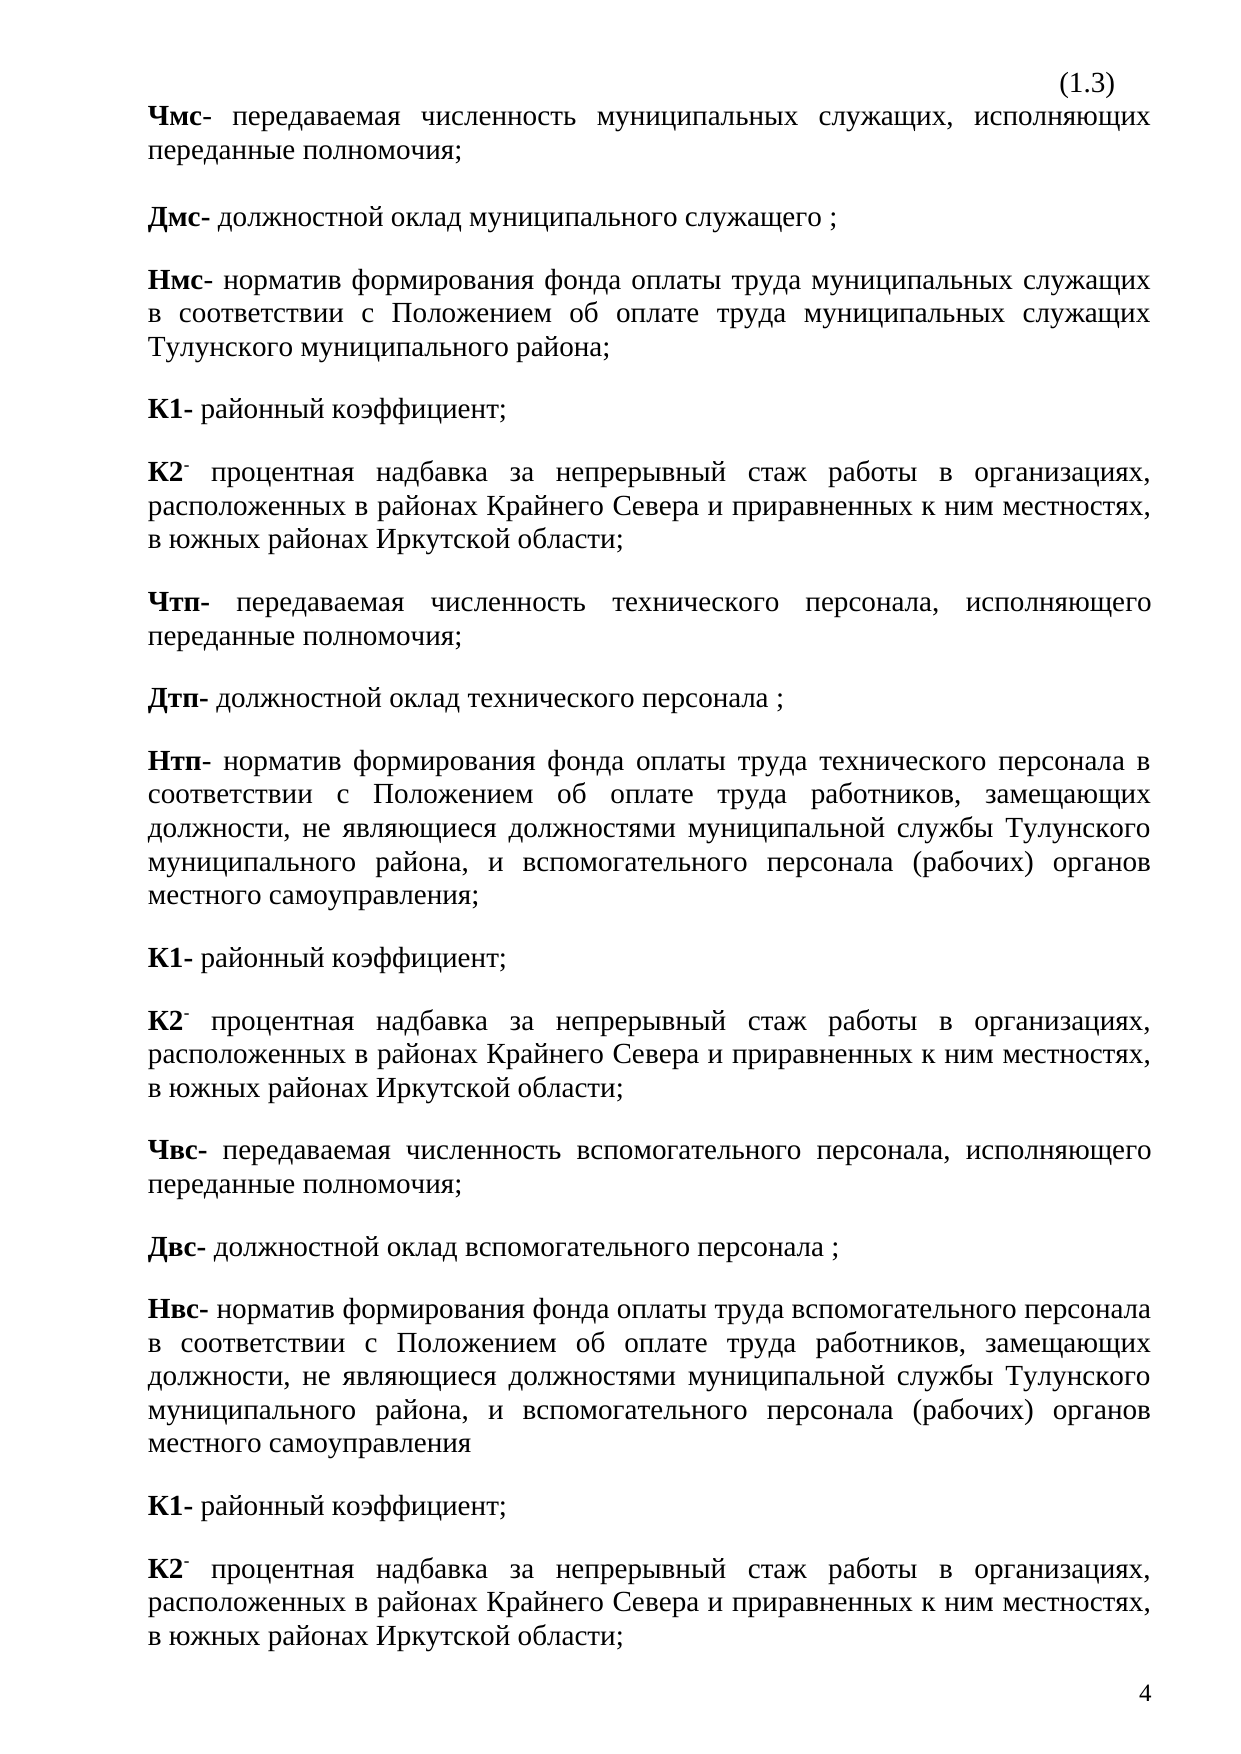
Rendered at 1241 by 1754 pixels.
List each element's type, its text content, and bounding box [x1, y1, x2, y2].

text К1- районный коэффициент; [148, 1488, 1152, 1522]
text Дмс- должностной оклад муниципального служащего ; [148, 199, 1152, 233]
text (1.3) [148, 65, 1152, 98]
text Двс- должностной оклад вспомогательного персонала ; [148, 1229, 1152, 1262]
text Дтп- должностной оклад технического персонала ; [148, 680, 1152, 714]
text Нвс- норматив формирования фонда оплаты труда вспомогательного персонала в соответствии с Положением об оплате труда работников, замещающих должности, не являющиеся должностями муниципальной службы Тулунского муниципального района, и вспомогательного персонала (рабочих) органов местного самоуправления [148, 1291, 1152, 1459]
text Нтп- норматив формирования фонда оплаты труда технического персонала в соответствии с Положением об оплате труда работников, замещающих должности, не являющиеся должностями муниципальной службы Тулунского муниципального района, и вспомогательного персонала (рабочих) органов местного самоуправления; [148, 743, 1152, 911]
text К2- процентная надбавка за непрерывный стаж работы в организациях, расположенных в районах Крайнего Севера и приравненных к ним местностях, в южных районах Иркутской области; [148, 1003, 1152, 1103]
text Чтп- передаваемая численность технического персонала, исполняющего переданные полномочия; [148, 584, 1152, 651]
text К1- районный коэффициент; [148, 940, 1152, 973]
text К2- процентная надбавка за непрерывный стаж работы в организациях, расположенных в районах Крайнего Севера и приравненных к ним местностях, в южных районах Иркутской области; [148, 454, 1152, 555]
text Нмс- норматив формирования фонда оплаты труда муниципальных служащих в соответствии с Положением об оплате труда муниципальных служащих Тулунского муниципального района; [148, 262, 1152, 362]
text К2- процентная надбавка за непрерывный стаж работы в организациях, расположенных в районах Крайнего Севера и приравненных к ним местностях, в южных районах Иркутской области; [148, 1551, 1152, 1652]
text Чвс- передаваемая численность вспомогательного персонала, исполняющего переданные полномочия; [148, 1132, 1152, 1199]
text Чмс- передаваемая численность муниципальных служащих, исполняющих переданные полномочия; [148, 98, 1152, 166]
text К1- районный коэффициент; [148, 392, 1152, 425]
